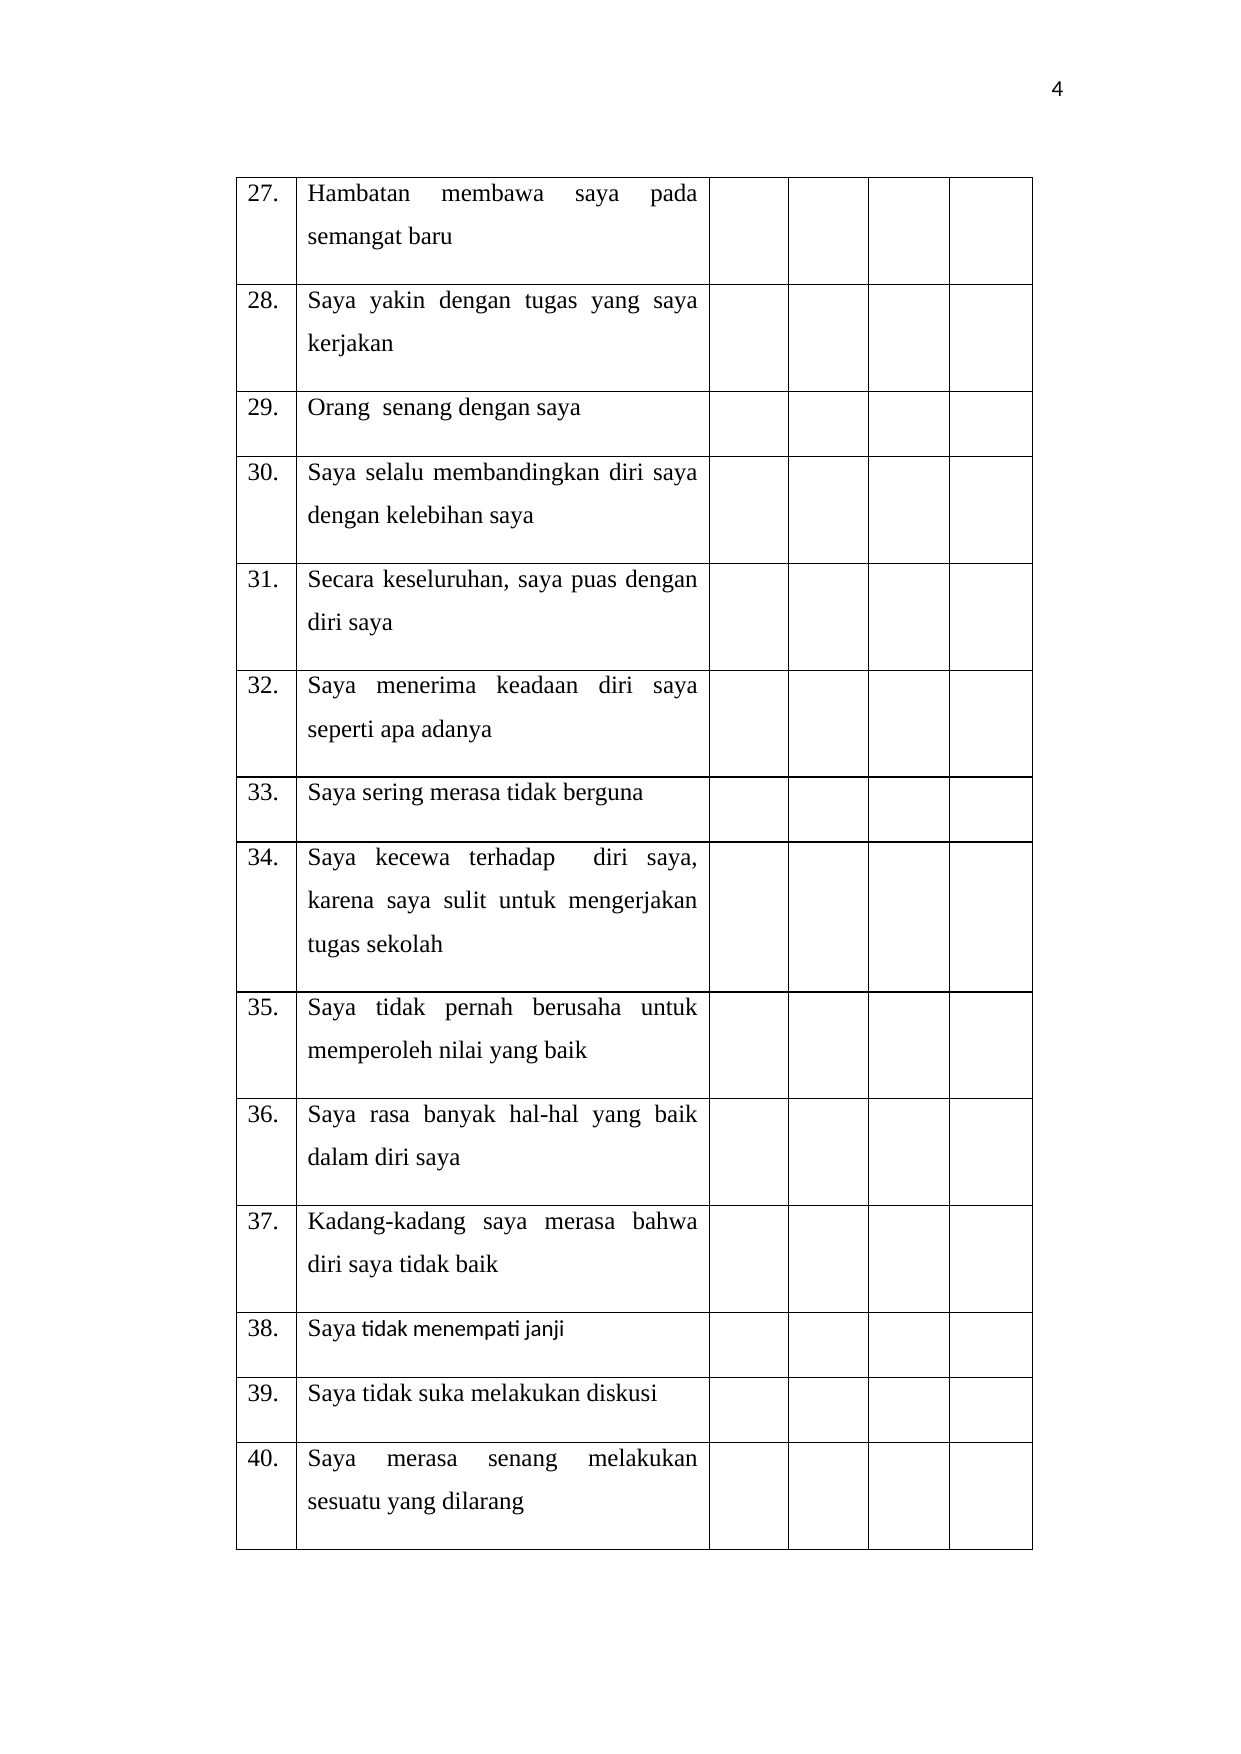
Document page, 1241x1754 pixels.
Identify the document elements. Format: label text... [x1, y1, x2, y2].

table_cell [869, 993, 949, 1098]
table_cell [869, 1313, 949, 1377]
table_cell 40. [237, 1443, 296, 1549]
table_cell Secara keseluruhan, saya puas dengan diri saya [297, 564, 709, 669]
table_cell Saya tidak suka melakukan diskusi [297, 1378, 709, 1442]
table_cell [869, 285, 949, 391]
table_cell [710, 564, 788, 669]
table_cell Hambatan membawa saya pada semangat baru [297, 178, 709, 284]
table_cell 27. [237, 178, 296, 284]
table_cell [710, 1378, 788, 1442]
table_cell [950, 778, 1032, 841]
table_cell Saya yakin dengan tugas yang saya kerjakan [297, 285, 709, 391]
table_cell [950, 843, 1032, 991]
table_cell Saya tidak menempati janji [297, 1313, 709, 1377]
table_cell [950, 392, 1032, 456]
table_cell [789, 993, 868, 1098]
table_cell [710, 1206, 788, 1312]
table_cell [789, 1443, 868, 1549]
table_cell [710, 392, 788, 456]
table_cell [710, 671, 788, 776]
table_cell [869, 778, 949, 841]
table_cell 36. [237, 1099, 296, 1205]
table_cell 33. [237, 778, 296, 841]
table_cell [950, 457, 1032, 563]
table_cell Saya kecewa terhadap diri saya, karena saya sulit untuk mengerjakan tugas sekolah [297, 843, 709, 991]
table_cell Saya tidak pernah berusaha untuk memperoleh nilai yang baik [297, 993, 709, 1098]
table_cell Saya menerima keadaan diri saya seperti apa adanya [297, 671, 709, 776]
table_cell [789, 843, 868, 991]
table_cell [950, 1378, 1032, 1442]
table_cell [789, 1313, 868, 1377]
table_cell [950, 1206, 1032, 1312]
table_cell [950, 671, 1032, 776]
table_cell [710, 178, 788, 284]
table_cell [710, 993, 788, 1098]
table_cell [710, 1099, 788, 1205]
table_cell [789, 1099, 868, 1205]
table_cell Saya merasa senang melakukan sesuatu yang dilarang [297, 1443, 709, 1549]
table_cell Kadang-kadang saya merasa bahwa diri saya tidak baik [297, 1206, 709, 1312]
table_cell [710, 843, 788, 991]
table_cell 30. [237, 457, 296, 563]
table_cell [950, 993, 1032, 1098]
table_cell [869, 564, 949, 669]
table_cell [869, 1443, 949, 1549]
table_cell 37. [237, 1206, 296, 1312]
table_cell [789, 178, 868, 284]
table_cell [950, 1099, 1032, 1205]
table_cell 28. [237, 285, 296, 391]
table_cell [950, 178, 1032, 284]
table_cell [789, 564, 868, 669]
table_cell [950, 285, 1032, 391]
table_cell [869, 457, 949, 563]
table_cell [789, 1206, 868, 1312]
table_cell [869, 671, 949, 776]
table_cell [869, 1099, 949, 1205]
table_cell [789, 457, 868, 563]
table_cell 29. [237, 392, 296, 456]
table_cell [950, 1313, 1032, 1377]
table_cell [789, 392, 868, 456]
table_cell 38. [237, 1313, 296, 1377]
table_cell [950, 564, 1032, 669]
table_cell [710, 1443, 788, 1549]
table_cell [869, 843, 949, 991]
table_cell 34. [237, 843, 296, 991]
table_cell [789, 285, 868, 391]
table_cell Saya rasa banyak hal-hal yang baik dalam diri saya [297, 1099, 709, 1205]
table_cell 31. [237, 564, 296, 669]
table_cell 39. [237, 1378, 296, 1442]
table_cell [869, 392, 949, 456]
table_cell [869, 178, 949, 284]
table_cell 35. [237, 993, 296, 1098]
table_cell [869, 1378, 949, 1442]
table_cell [710, 285, 788, 391]
table_cell [710, 457, 788, 563]
table_cell Orang senang dengan saya [297, 392, 709, 456]
table_cell [789, 671, 868, 776]
table_cell Saya sering merasa tidak berguna [297, 778, 709, 841]
table_cell [710, 1313, 788, 1377]
table_cell [950, 1443, 1032, 1549]
table_cell [710, 778, 788, 841]
table_cell [869, 1206, 949, 1312]
table_cell [789, 1378, 868, 1442]
table_cell [789, 778, 868, 841]
table_cell 32. [237, 671, 296, 776]
table_cell Saya selalu membandingkan diri saya dengan kelebihan saya [297, 457, 709, 563]
